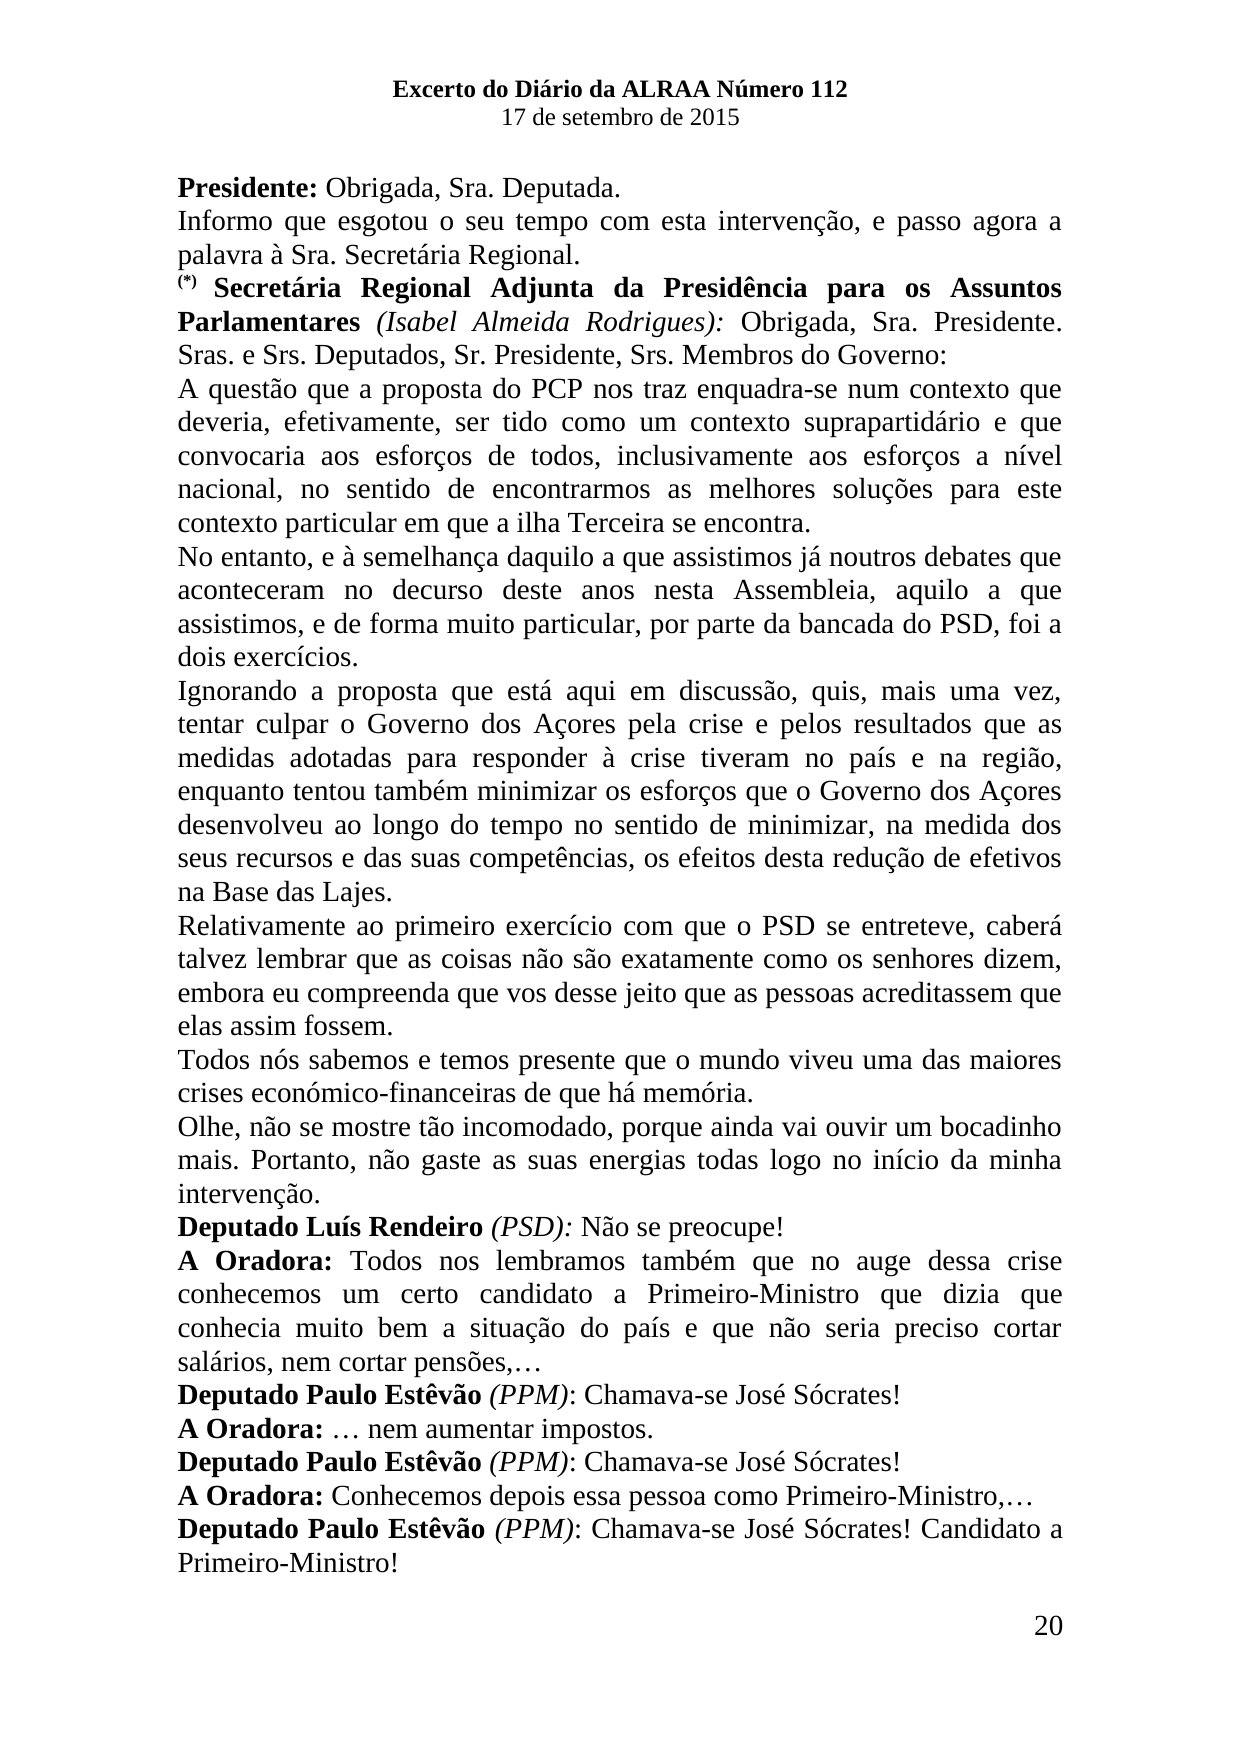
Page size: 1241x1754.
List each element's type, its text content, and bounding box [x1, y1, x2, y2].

text Ignorando a proposta que está aqui em discussão, quis, mais uma vez, tentar culpar o Governo dos Açores pela crise e pelos resultados que as medidas adotadas para responder à crise tiveram no país e na região, enquanto tentou também minimizar os esforços que o Governo dos Açores desenvolveu ao longo do tempo no sentido de minimizar, na medida dos seus recursos e das suas competências, os efeitos desta redução de efetivos na Base das Lajes. [177, 673, 1063, 908]
text Presidente: Obrigada, Sra. Deputada. [177, 170, 1063, 203]
text A questão que a proposta do PCP nos traz enquadra-se num contexto que deveria, efetivamente, ser tido como um contexto suprapartidário e que convocaria aos esforços de todos, inclusivamente aos esforços a nível nacional, no sentido de encontrarmos as melhores soluções para este contexto particular em que a ilha Terceira se encontra. [177, 371, 1063, 539]
text (*) Secretária Regional Adjunta da Presidência para os Assuntos Parlamentares (Isabel Almeida Rodrigues): Obrigada, Sra. Presidente. Sras. e Srs. Deputados, Sr. Presidente, Srs. Membros do Governo: [177, 270, 1063, 371]
text A Oradora: … nem aumentar impostos. [177, 1411, 1063, 1444]
text Olhe, não se mostre tão incomodado, porque ainda vai ouvir um bocadinho mais. Portanto, não gaste as suas energias todas logo no início da minha intervenção. [177, 1109, 1063, 1209]
text Informo que esgotou o seu tempo com esta intervenção, e passo agora a palavra à Sra. Secretária Regional. [177, 203, 1063, 270]
text Deputado Paulo Estêvão (PPM): Chamava-se José Sócrates! [177, 1444, 1063, 1478]
text A Oradora: Conhecemos depois essa pessoa como Primeiro-Ministro,… [177, 1478, 1063, 1511]
text Deputado Paulo Estêvão (PPM): Chamava-se José Sócrates! Candidato a Primeiro-Ministro! [177, 1511, 1063, 1578]
text Todos nós sabemos e temos presente que o mundo viveu uma das maiores crises económico-financeiras de que há memória. [177, 1042, 1063, 1109]
text Deputado Luís Rendeiro (PSD): Não se preocupe! [177, 1209, 1063, 1243]
text Deputado Paulo Estêvão (PPM): Chamava-se José Sócrates! [177, 1377, 1063, 1411]
text Relativamente ao primeiro exercício com que o PSD se entreteve, caberá talvez lembrar que as coisas não são exatamente como os senhores dizem, embora eu compreenda que vos desse jeito que as pessoas acreditassem que elas assim fossem. [177, 908, 1063, 1042]
text A Oradora: Todos nos lembramos também que no auge dessa crise conhecemos um certo candidato a Primeiro-Ministro que dizia que conhecia muito bem a situação do país e que não seria preciso cortar salários, nem cortar pensões,… [177, 1243, 1063, 1377]
text No entanto, e à semelhança daquilo a que assistimos já noutros debates que aconteceram no decurso deste anos nesta Assembleia, aquilo a que assistimos, e de forma muito particular, por parte da bancada do PSD, foi a dois exercícios. [177, 539, 1063, 673]
